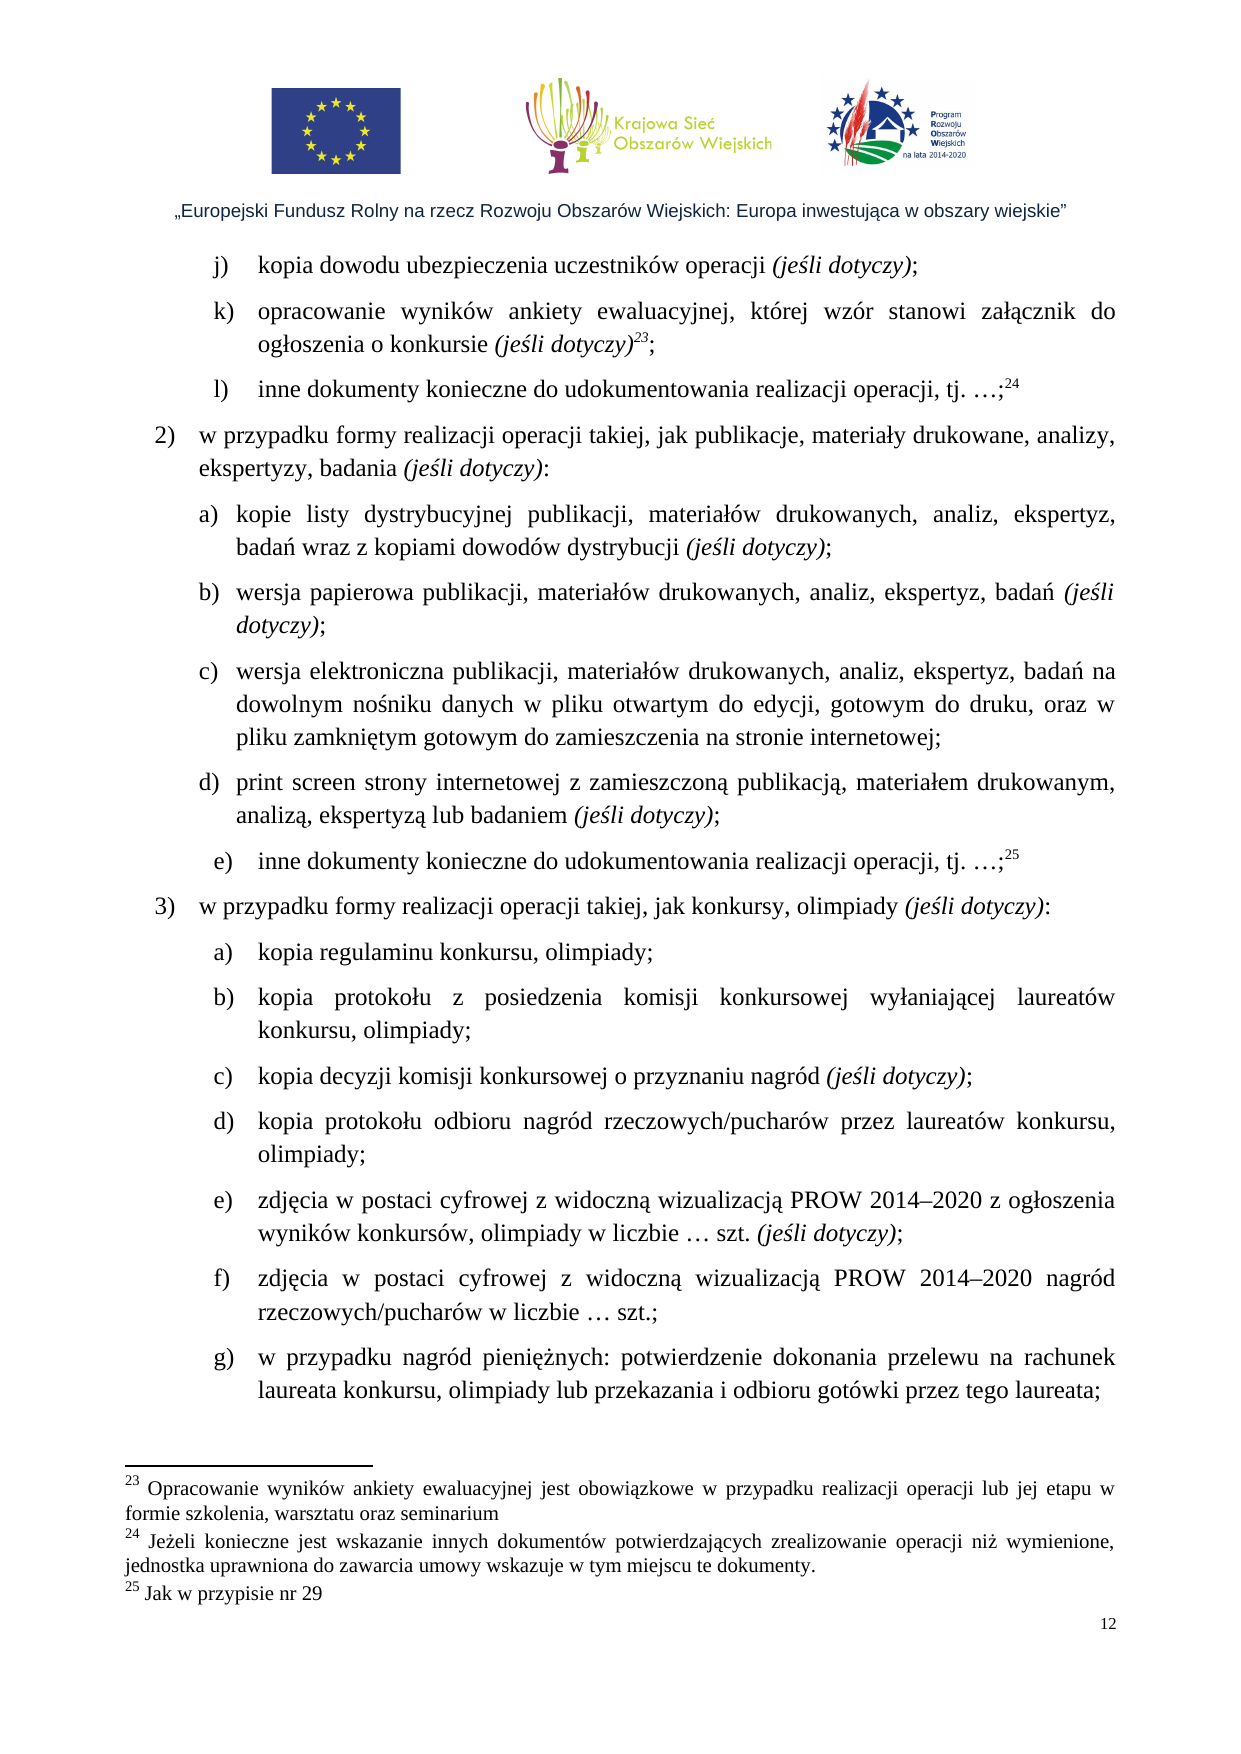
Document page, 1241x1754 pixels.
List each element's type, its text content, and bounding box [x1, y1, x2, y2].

list inne dokumenty konieczne do udokumentowania realizacji operacji, tj. …; [213, 846, 1116, 874]
list print screen strony internetowej z zamieszczoną publikacją, materiałem drukowanym, analizą, ekspertyzą lub badaniem (jeśli dotyczy); [199, 767, 1116, 829]
picture [271, 88, 401, 174]
list inne dokumenty konieczne do udokumentowania realizacji operacji, tj. …; [213, 374, 1116, 403]
list w przypadku nagród pieniężnych: potwierdzenie dokonania przelewu na rachunek laureata konkursu, olimpiady lub przekazania i odbioru gotówki przez tego laureata; [213, 1342, 1116, 1404]
list kopia dowodu ubezpieczenia uczestników operacji (jeśli dotyczy); [213, 251, 1116, 279]
list w przypadku formy realizacji operacji takiej, jak publikacje, materiały drukowane, analizy, ekspertyzy, badania (jeśli dotyczy): [154, 420, 1116, 482]
list wersja papierowa publikacji, materiałów drukowanych, analiz, ekspertyz, badań (jeśli dotyczy); [199, 577, 1116, 639]
list zdjęcia w postaci cyfrowej z widoczną wizualizacją PROW 2014–2020 nagród rzeczowych/pucharów w liczbie … szt.; [213, 1263, 1116, 1325]
list kopia regulaminu konkursu, olimpiady; [213, 937, 1116, 966]
list w przypadku formy realizacji operacji takiej, jak konkursy, olimpiady (jeśli dotyczy): [154, 891, 1116, 920]
list kopia protokołu z posiedzenia komisji konkursowej wyłaniającej laureatów konkursu, olimpiady; [213, 982, 1116, 1044]
list wersja elektroniczna publikacji, materiałów drukowanych, analiz, ekspertyz, badań na dowolnym nośniku danych w pliku otwartym do edycji, gotowym do druku, oraz w pliku zamkniętym gotowym do zamieszczenia na stronie internetowej; [199, 656, 1116, 751]
list kopia protokołu odbioru nagród rzeczowych/pucharów przez laureatów konkursu, olimpiady; [213, 1106, 1116, 1168]
list zdjęcia w postaci cyfrowej z widoczną wizualizacją PROW 2014–2020 z ogłoszenia wyników konkursów, olimpiady w liczbie … szt. (jeśli dotyczy); [213, 1185, 1116, 1247]
list kopie listy dystrybucyjnej publikacji, materiałów drukowanych, analiz, ekspertyz, badań wraz z kopiami dowodów dystrybucji (jeśli dotyczy); [199, 499, 1116, 560]
picture [525, 78, 772, 174]
picture [820, 73, 977, 174]
list kopia decyzji komisji konkursowej o przyznaniu nagród (jeśli dotyczy); [213, 1061, 1116, 1090]
list opracowanie wyników ankiety ewaluacyjnej, której wzór stanowi załącznik do ogłoszenia o konkursie (jeśli dotyczy); [213, 296, 1116, 358]
